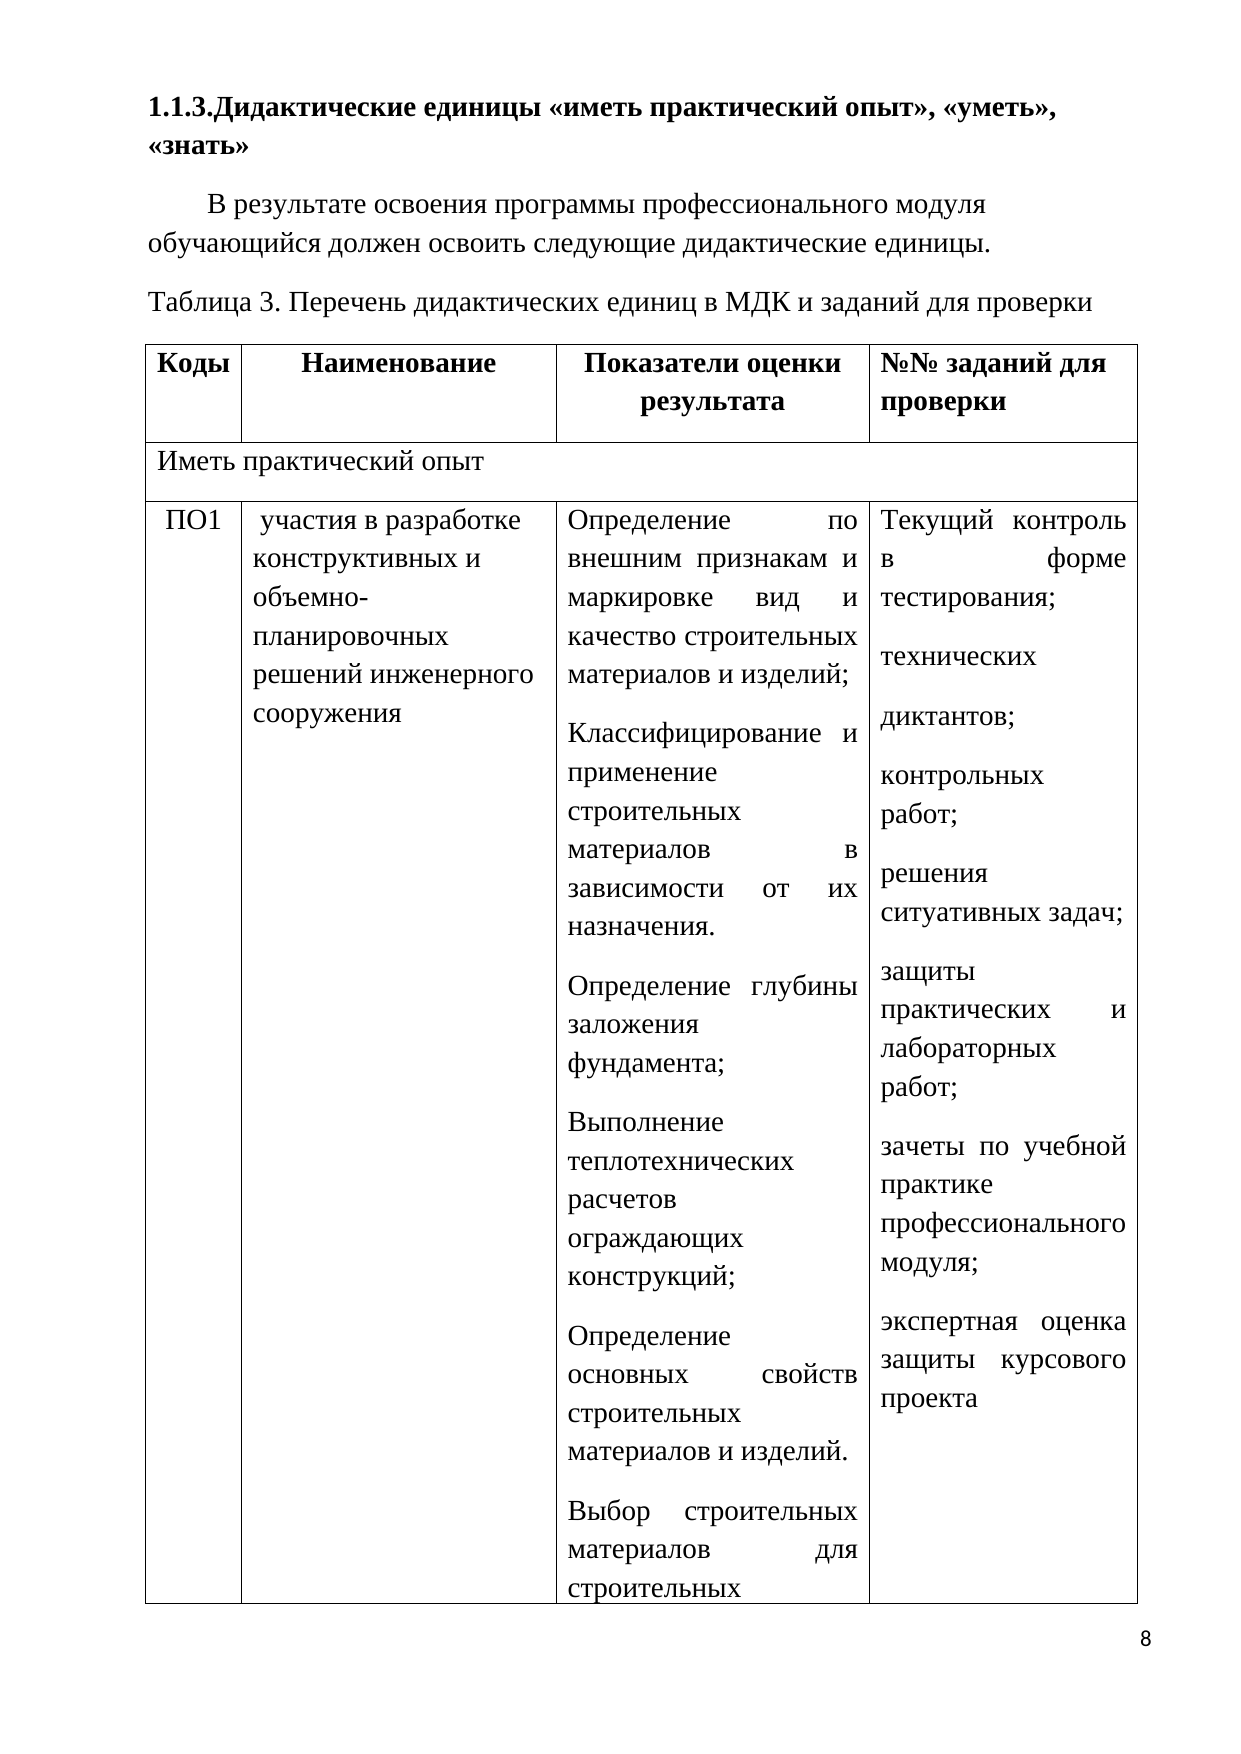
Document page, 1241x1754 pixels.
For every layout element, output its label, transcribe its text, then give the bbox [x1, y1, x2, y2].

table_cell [242, 502, 556, 1603]
table_header Наименование [242, 345, 556, 442]
table_header Показатели оценки результата [557, 345, 869, 442]
text 1.1.3.Дидактические единицы «иметь практический опыт», «уметь», «знать» [148, 89, 1152, 161]
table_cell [557, 502, 869, 1603]
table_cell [870, 502, 1137, 1603]
table_cell Иметь практический опыт [146, 443, 1137, 501]
text В результате освоения программы профессионального модуля обучающийся должен освоить следующие дидактические единицы. [148, 187, 1152, 259]
text Таблица 3. Перечень дидактических единиц в МДК и заданий для проверки [148, 284, 1152, 318]
table_cell ПО1 [146, 502, 241, 1603]
table_header Коды [146, 345, 241, 442]
table_header №№ заданий для проверки [870, 345, 1137, 442]
